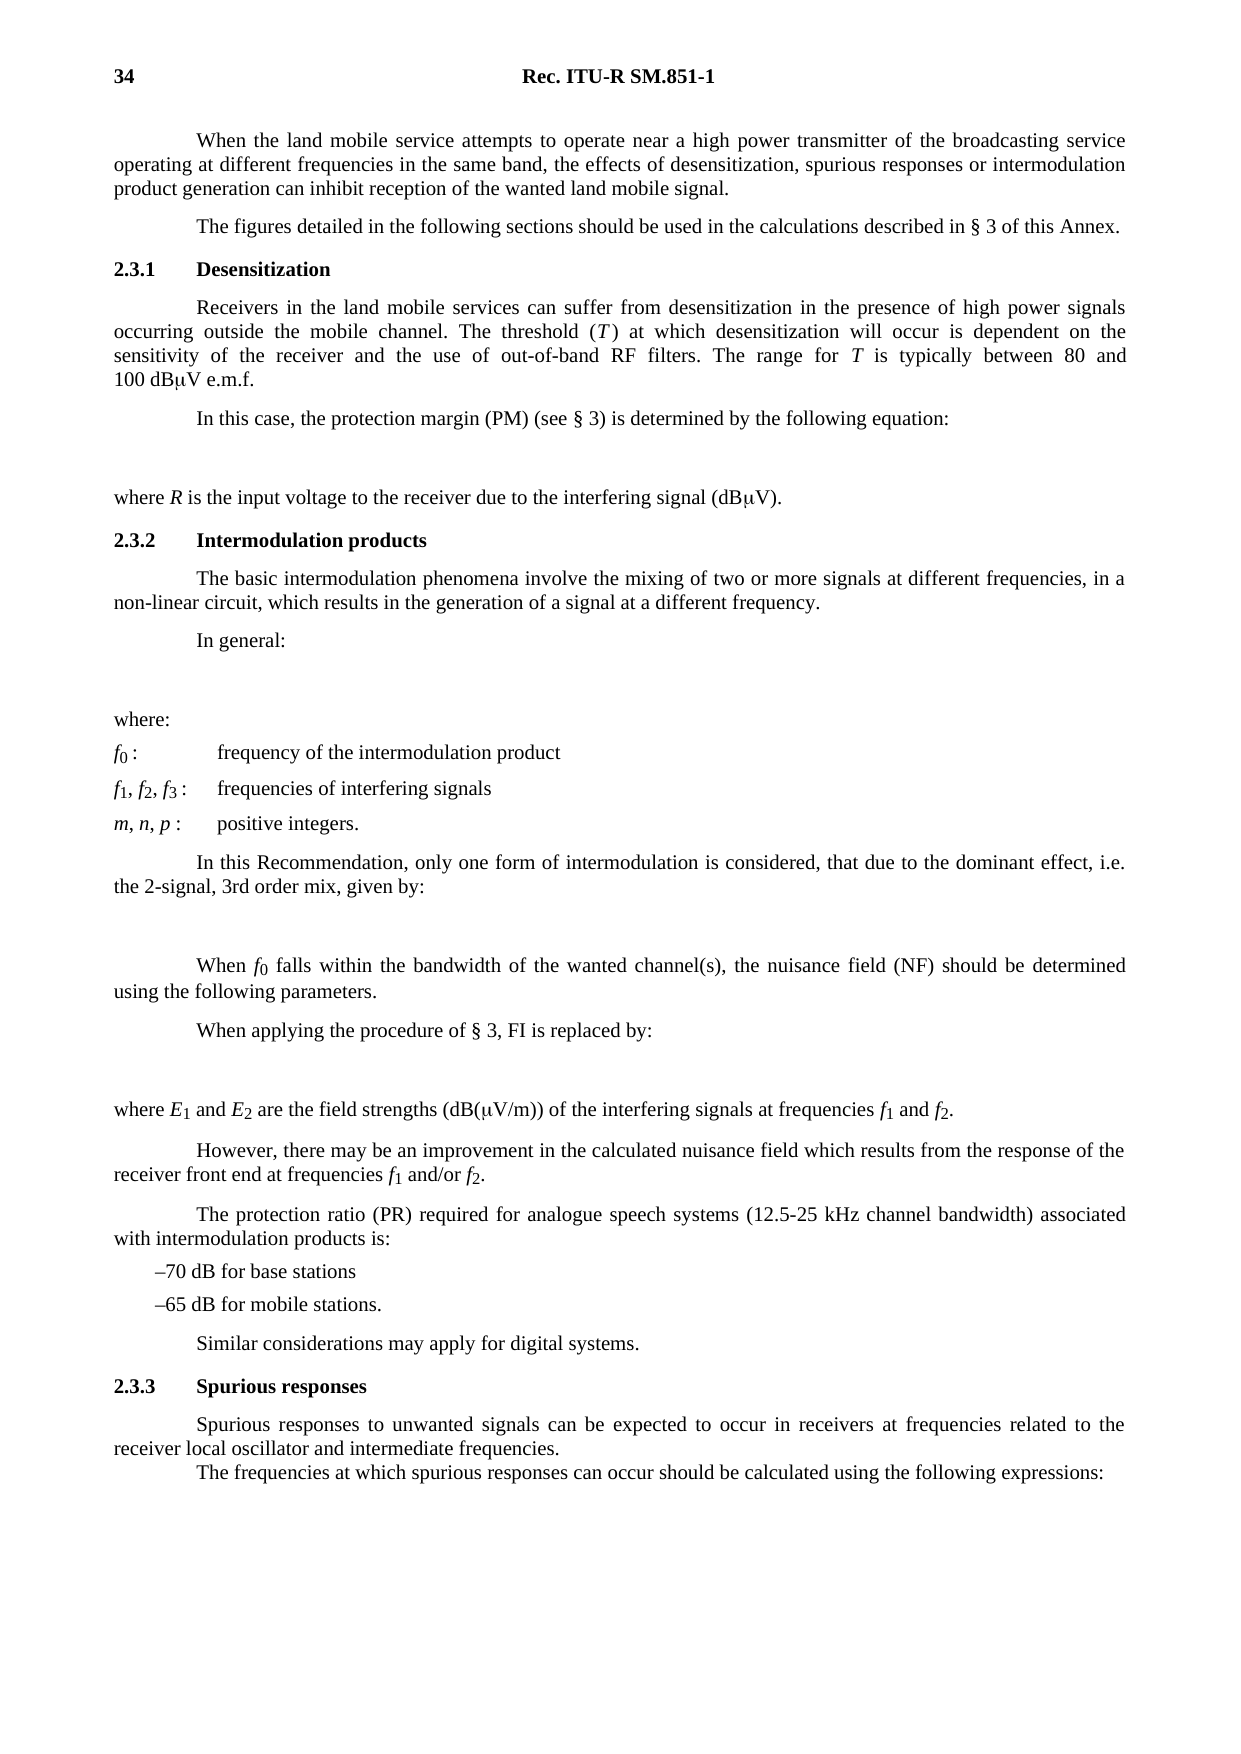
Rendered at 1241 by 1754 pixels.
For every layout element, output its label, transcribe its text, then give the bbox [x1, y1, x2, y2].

text f0 : frequency of the intermodulation product [113, 740, 1127, 767]
text In general: [113, 628, 1127, 652]
text Spurious responses to unwanted signals can be expected to occur in receivers at frequencies related to the receiver local oscillator and intermediate frequencies. [113, 1412, 1127, 1460]
text –65 dB for mobile stations. [113, 1292, 1127, 1316]
text where: [113, 707, 1127, 731]
text Receivers in the land mobile services can suffer from desensitization in the presence of high power signals occurring outside the mobile channel. The threshold (T ) at which desensitization will occur is dependent on the sensitivity of the receiver and the use of out-of-band RF filters. The range for T is typically between 80 and 100 dBV e.m.f. [113, 295, 1127, 391]
text The protection ratio (PR) required for analogue speech systems (12.5-25 kHz channel bandwidth) associated with intermodulation products is: [113, 1202, 1127, 1250]
text In this case, the protection margin (PM) (see § 3) is determined by the following equation: [113, 406, 1127, 429]
text –70 dB for base stations [113, 1259, 1127, 1283]
text m, n, p : positive integers. [113, 811, 1127, 835]
text The basic intermodulation phenomena involve the mixing of two or more signals at different frequencies, in a non-linear circuit, which results in the generation of a signal at a different frequency. [113, 566, 1127, 614]
subtitle 2.3.2 Intermodulation products [113, 528, 1127, 552]
text When applying the procedure of § 3, FI is replaced by: [113, 1018, 1127, 1042]
subtitle 2.3.1 Desensitization [113, 257, 1127, 281]
text where E1 and E2 are the field strengths (dB(V/m)) of the interfering signals at frequencies f1 and f2. [113, 1097, 1127, 1123]
text f1, f2, f3 : frequencies of interfering signals [113, 776, 1127, 802]
text When the land mobile service attempts to operate near a high power transmitter of the broadcasting service operating at different frequencies in the same band, the effects of desensitization, spurious responses or intermodulation product generation can inhibit reception of the wanted land mobile signal. [113, 128, 1127, 200]
text The figures detailed in the following sections should be used in the calculations described in § 3 of this Annex. [113, 214, 1127, 238]
text However, there may be an improvement in the calculated nuisance field which results from the response of the receiver front end at frequencies f1 and/or f2. [113, 1137, 1127, 1188]
text Similar considerations may apply for digital systems. [113, 1331, 1127, 1355]
text In this Recommendation, only one form of intermodulation is considered, that due to the dominant effect, i.e. the 2-signal, 3rd order mix, given by: [113, 849, 1127, 898]
text When f0 falls within the bandwidth of the wanted channel(s), the nuisance field (NF) should be determined using the following parameters. [113, 953, 1127, 1003]
text The frequencies at which spurious responses can occur should be calculated using the following expressions: [113, 1460, 1127, 1484]
subtitle 2.3.3 Spurious responses [113, 1373, 1127, 1398]
text where R is the input voltage to the receiver due to the interfering signal (dBV). [113, 485, 1127, 509]
